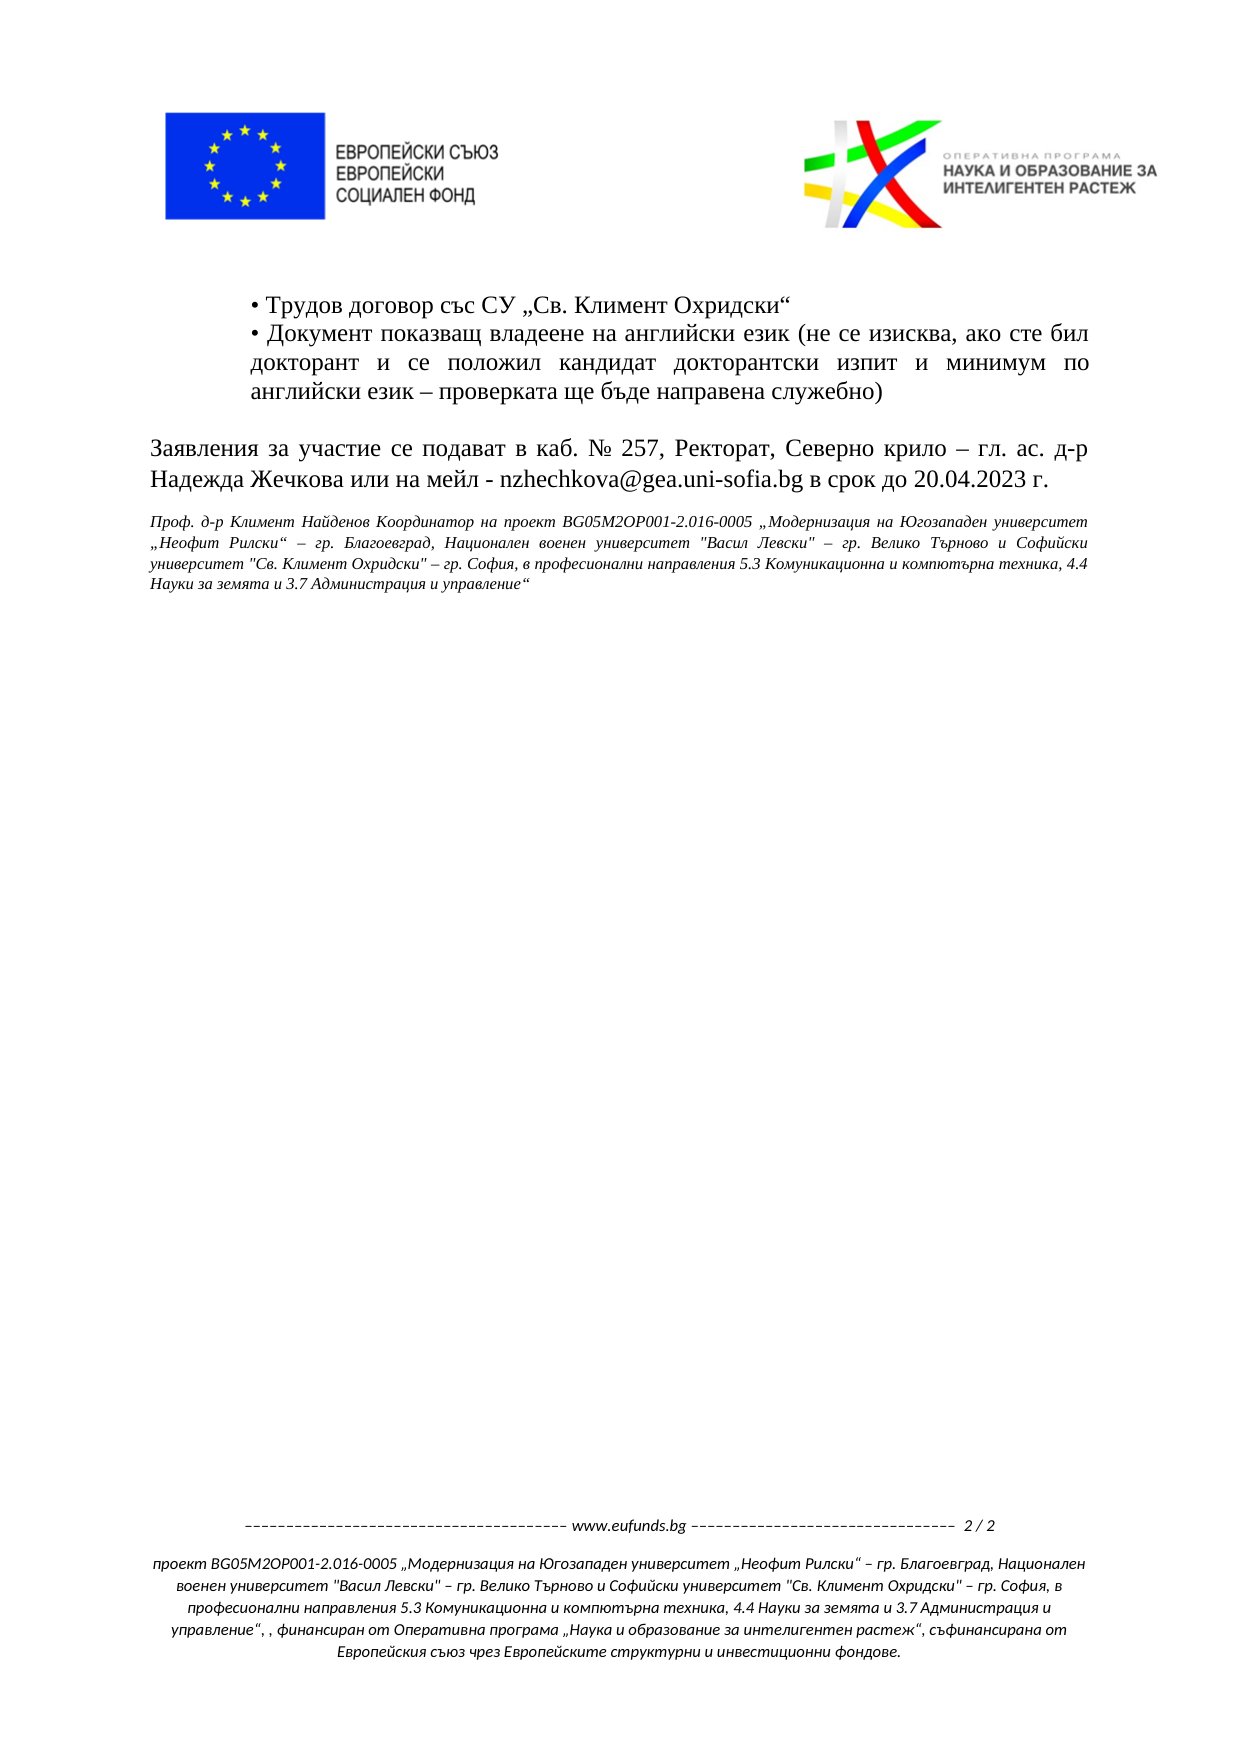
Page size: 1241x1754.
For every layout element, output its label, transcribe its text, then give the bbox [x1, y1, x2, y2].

picture [790, 102, 1177, 238]
text Проф. д-р Климент Найденов Координатор на проект BG05M2OP001-2.016-0005 „Модернизация на Югозападен университет „Неофит Рилски“ – гр. Благоевград, Национален военен университет "Васил Левски" – гр. Велико Търново и Софийски университет "Св. Климент Охридски" – гр. София, в професионални направления 5.3 Комуникационна и компютърна техника, 4.4 Науки за земята и 3.7 Администрация и управление“ [150, 512, 1090, 593]
picture [150, 101, 530, 234]
text • Трудов договор със СУ „Св. Климент Охридски“ [250, 290, 1090, 318]
text • Документ показващ владеене на английски език (не се изисква, ако сте бил докторант и се положил кандидат докторантски изпит и минимум по английски език – проверката ще бъде направена служебно) [250, 318, 1090, 405]
text Заявления за участие се подават в каб. № 257, Ректорат, Северно крило – гл. ас. д-р Надежда Жечкова или на мейл - nzhechkova@gea.uni-sofia.bg в срок до 20.04.2023 г. [150, 433, 1090, 493]
